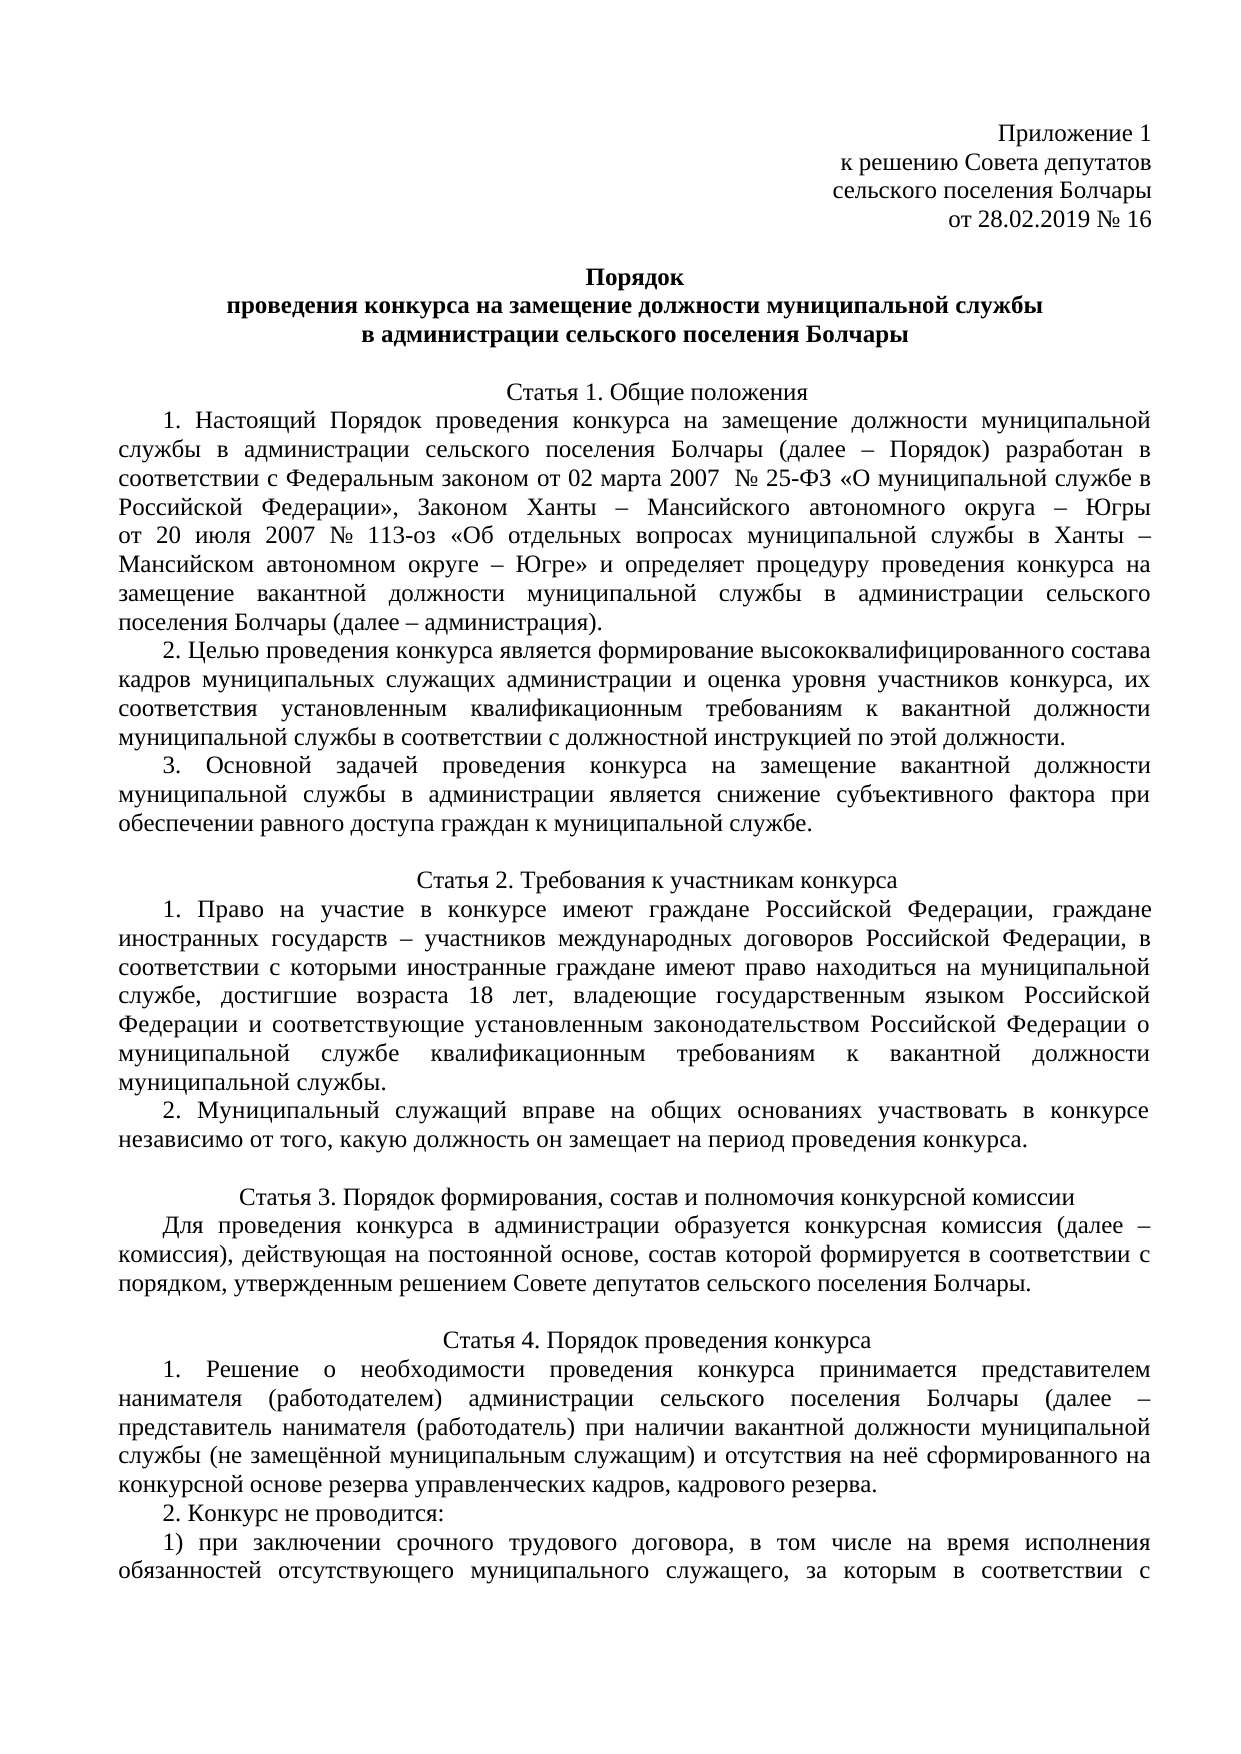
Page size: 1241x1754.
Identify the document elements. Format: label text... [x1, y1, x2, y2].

text в администрации сельского поселения Болчары [118, 319, 1152, 348]
text Приложение 1 [118, 118, 1152, 147]
text сельского поселения Болчары [118, 176, 1152, 204]
list Статья 1. Общие положения [118, 377, 1152, 406]
text 2. Конкурс не проводится: [118, 1498, 1152, 1527]
text к решению Совета депутатов [118, 147, 1152, 176]
text Для проведения конкурса в администрации образуется конкурсная комиссия (далее – комиссия), действующая на постоянной основе, состав которой формируется в соответствии с порядком, утвержденным решением Совете депутатов сельского поселения Болчары. [118, 1211, 1152, 1297]
text от 28.02.2019 № 16 [118, 204, 1152, 233]
text 2. Муниципальный служащий вправе на общих основаниях участвовать в конкурсе независимо от того, какую должность он замещает на период проведения конкурса. [118, 1096, 1152, 1153]
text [118, 1527, 1152, 1584]
text проведения конкурса на замещение должности муниципальной службы [118, 291, 1152, 319]
text 1. Решение о необходимости проведения конкурса принимается представителем нанимателя (работодателем) администрации сельского поселения Болчары (далее – представитель нанимателя (работодатель) при наличии вакантной должности муниципальной службы (не замещённой муниципальным служащим) и отсутствия на неё сформированного на конкурсной основе резерва управленческих кадров, кадрового резерва. [118, 1354, 1152, 1498]
text Статья 3. Порядок формирования, состав и полномочия конкурсной комиссии [118, 1182, 1152, 1211]
text Порядок [118, 262, 1152, 291]
text Статья 2. Требования к участникам конкурса [118, 866, 1152, 894]
text Статья 4. Порядок проведения конкурса [118, 1326, 1152, 1354]
text 1. Настоящий Порядок проведения конкурса на замещение должности муниципальной службы в администрации сельского поселения Болчары (далее – Порядок) разработан в соответствии с Федеральным законом от 02 марта 2007 № 25-ФЗ «О муниципальной службе в Российской Федерации», Законом Ханты – Мансийского автономного округа – Югры от 20 июля 2007 № 113-оз «Об отдельных вопросах муниципальной службы в Ханты – Мансийском автономном округе – Югре» и определяет процедуру проведения конкурса на замещение вакантной должности муниципальной службы в администрации сельского поселения Болчары (далее – администрация). [118, 406, 1152, 636]
text 1. Право на участие в конкурсе имеют граждане Российской Федерации, граждане иностранных государств – участников международных договоров Российской Федерации, в соответствии с которыми иностранные граждане имеют право находиться на муниципальной службе, достигшие возраста 18 лет, владеющие государственным языком Российской Федерации и соответствующие установленным законодательством Российской Федерации о муниципальной службе квалификационным требованиям к вакантной должности муниципальной службы. [118, 894, 1152, 1096]
text 3. Основной задачей проведения конкурса на замещение вакантной должности муниципальной службы в администрации является снижение субъективного фактора при обеспечении равного доступа граждан к муниципальной службе. [118, 751, 1152, 837]
text 2. Целью проведения конкурса является формирование высококвалифицированного состава кадров муниципальных служащих администрации и оценка уровня участников конкурса, их соответствия установленным квалификационным требованиям к вакантной должности муниципальной службы в соответствии с должностной инструкцией по этой должности. [118, 636, 1152, 751]
